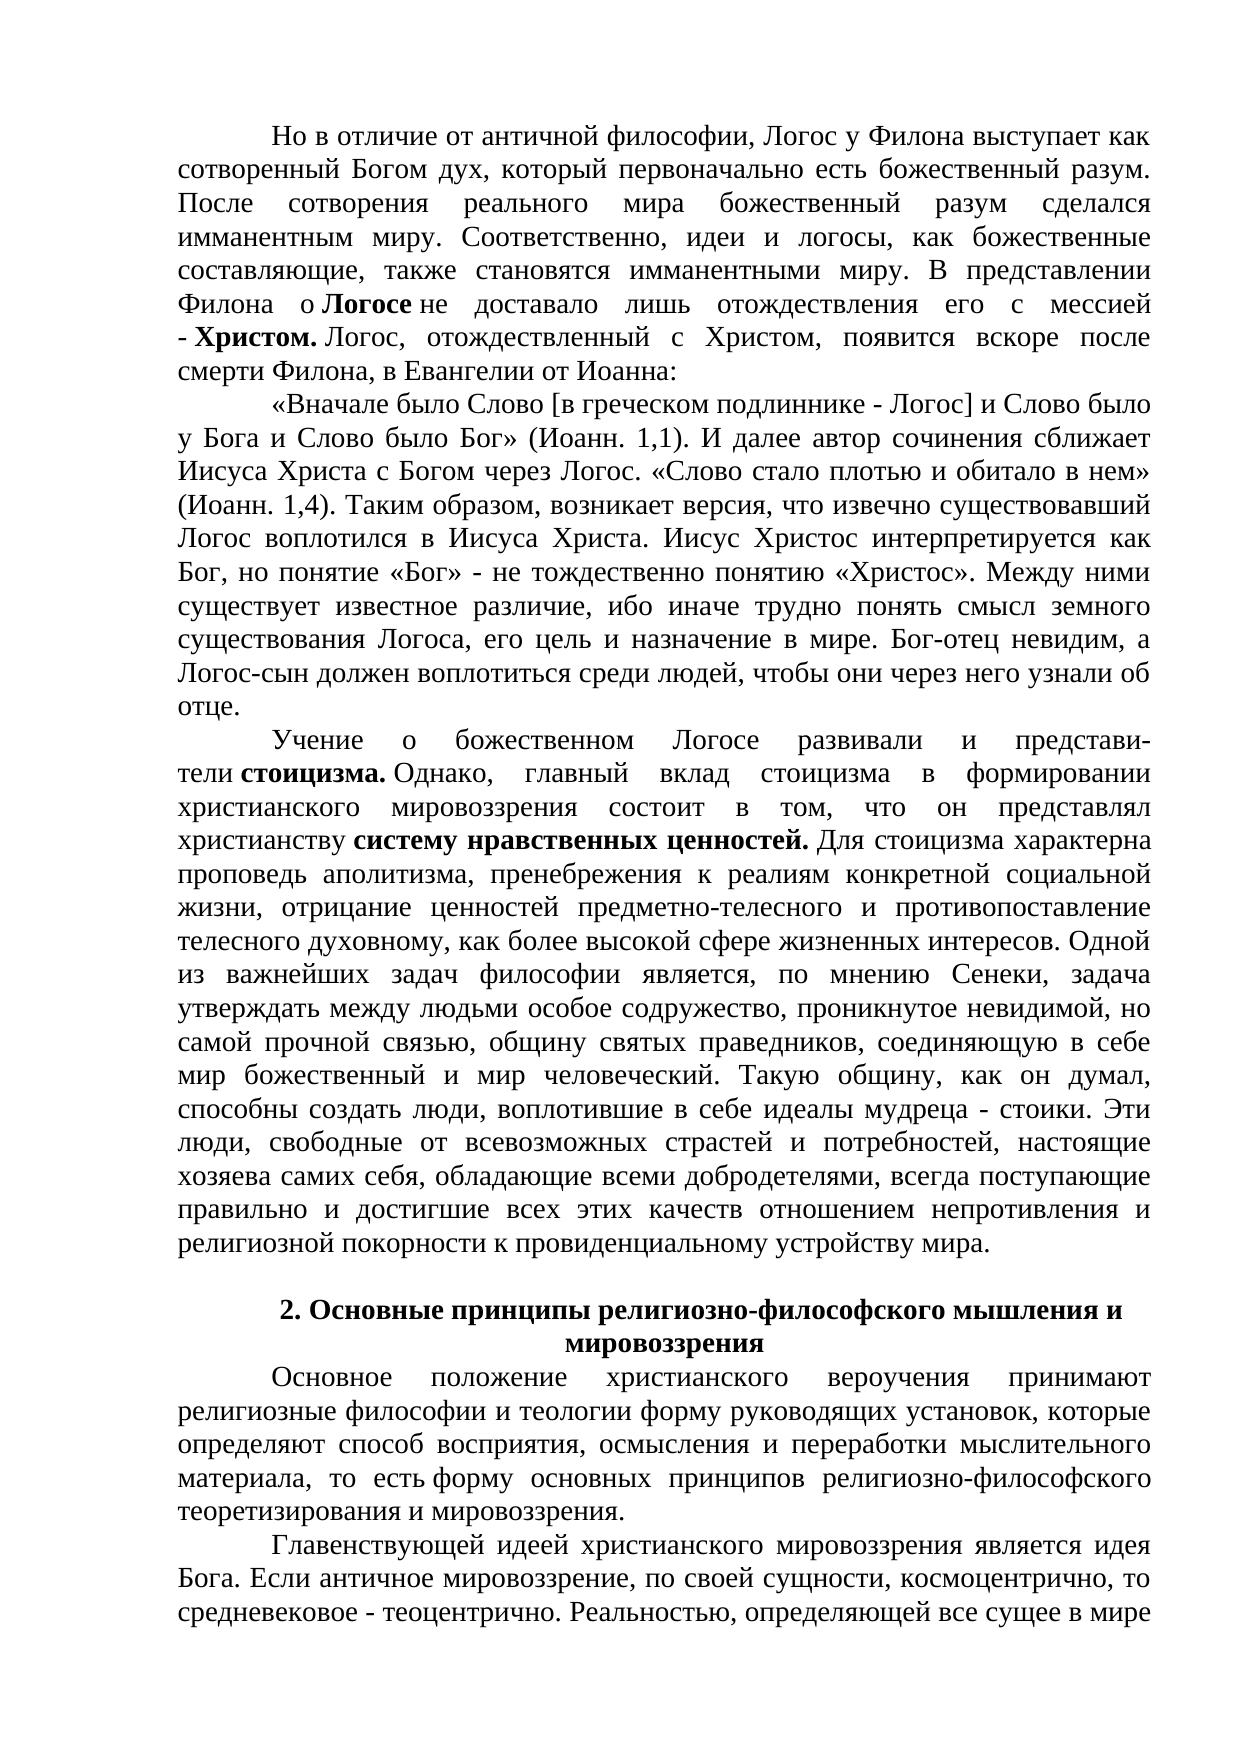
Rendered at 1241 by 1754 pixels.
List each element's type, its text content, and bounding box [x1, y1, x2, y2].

text Но в отличие от античной философии, Логос у Филона выступает как сотворенный Богом дух, который первоначально есть божественный разум. После сотворения реального мира божественный разум сделался имманентным миру. Соответственно, идеи и логосы, как божественные составляющие, также становятся имманентными миру. В представлении Филона о Логосе не доставало лишь отождествления его с мессией - Христом. Логос, отождествленный с Христом, появится вскоре после смерти Филона, в Евангелии от Иоанна: [177, 118, 1152, 386]
text 2. Основные принципы религиозно-философского мышления и мировоззрения [177, 1292, 1152, 1359]
text Учение о божественном Логосе развивали и представи-тели стоицизма. Однако, главный вклад стоицизма в формировании христианского мировоззрения состоит в том, что он представлял христианству систему нравственных ценностей. Для стоицизма характерна проповедь аполитизма, пренебрежения к реалиям конкретной социальной жизни, отрицание ценностей предметно-телесного и противопоставление телесного духовному, как более высокой сфере жизненных интересов. Одной из важнейших задач философии является, по мнению Сенеки, задача утверждать между людьми особое содружество, проникнутое невидимой, но самой прочной связью, общину святых праведников, соединяющую в себе мир божественный и мир человеческий. Такую общину, как он думал, способны создать люди, воплотившие в себе идеалы мудреца - стоики. Эти люди, свободные от всевозможных страстей и потребностей, настоящие хозяева самих себя, обладающие всеми добродетелями, всегда поступающие правильно и достигшие всех этих качеств отношением непротивления и религиозной покорности к провиденциальному устройству мира. [177, 722, 1152, 1258]
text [177, 1527, 1152, 1627]
text «Вначале было Слово [в греческом подлиннике - Логос] и Слово было у Бога и Слово было Бог» (Иоанн. 1,1). И далее автор сочинения сближает Иисуса Христа с Богом через Логос. «Слово стало плотью и обитало в нем» (Иоанн. 1,4). Таким образом, возникает версия, что извечно существовавший Логос воплотился в Иисуса Христа. Иисус Христос интерпретируется как Бог, но понятие «Бог» - не тождественно понятию «Христос». Между ними существует известное различие, ибо иначе трудно понять смысл земного существования Логоса, его цель и назначение в мире. Бог-отец невидим, а Логос-сын должен воплотиться среди людей, чтобы они через него узнали об отце. [177, 386, 1152, 722]
text Основное положение христианского вероучения принимают религиозные философии и теологии форму руководящих установок, которые определяют способ восприятия, осмысления и переработки мыслительного материала, то есть форму основных принципов религиозно-философского теоретизирования и мировоззрения. [177, 1359, 1152, 1527]
